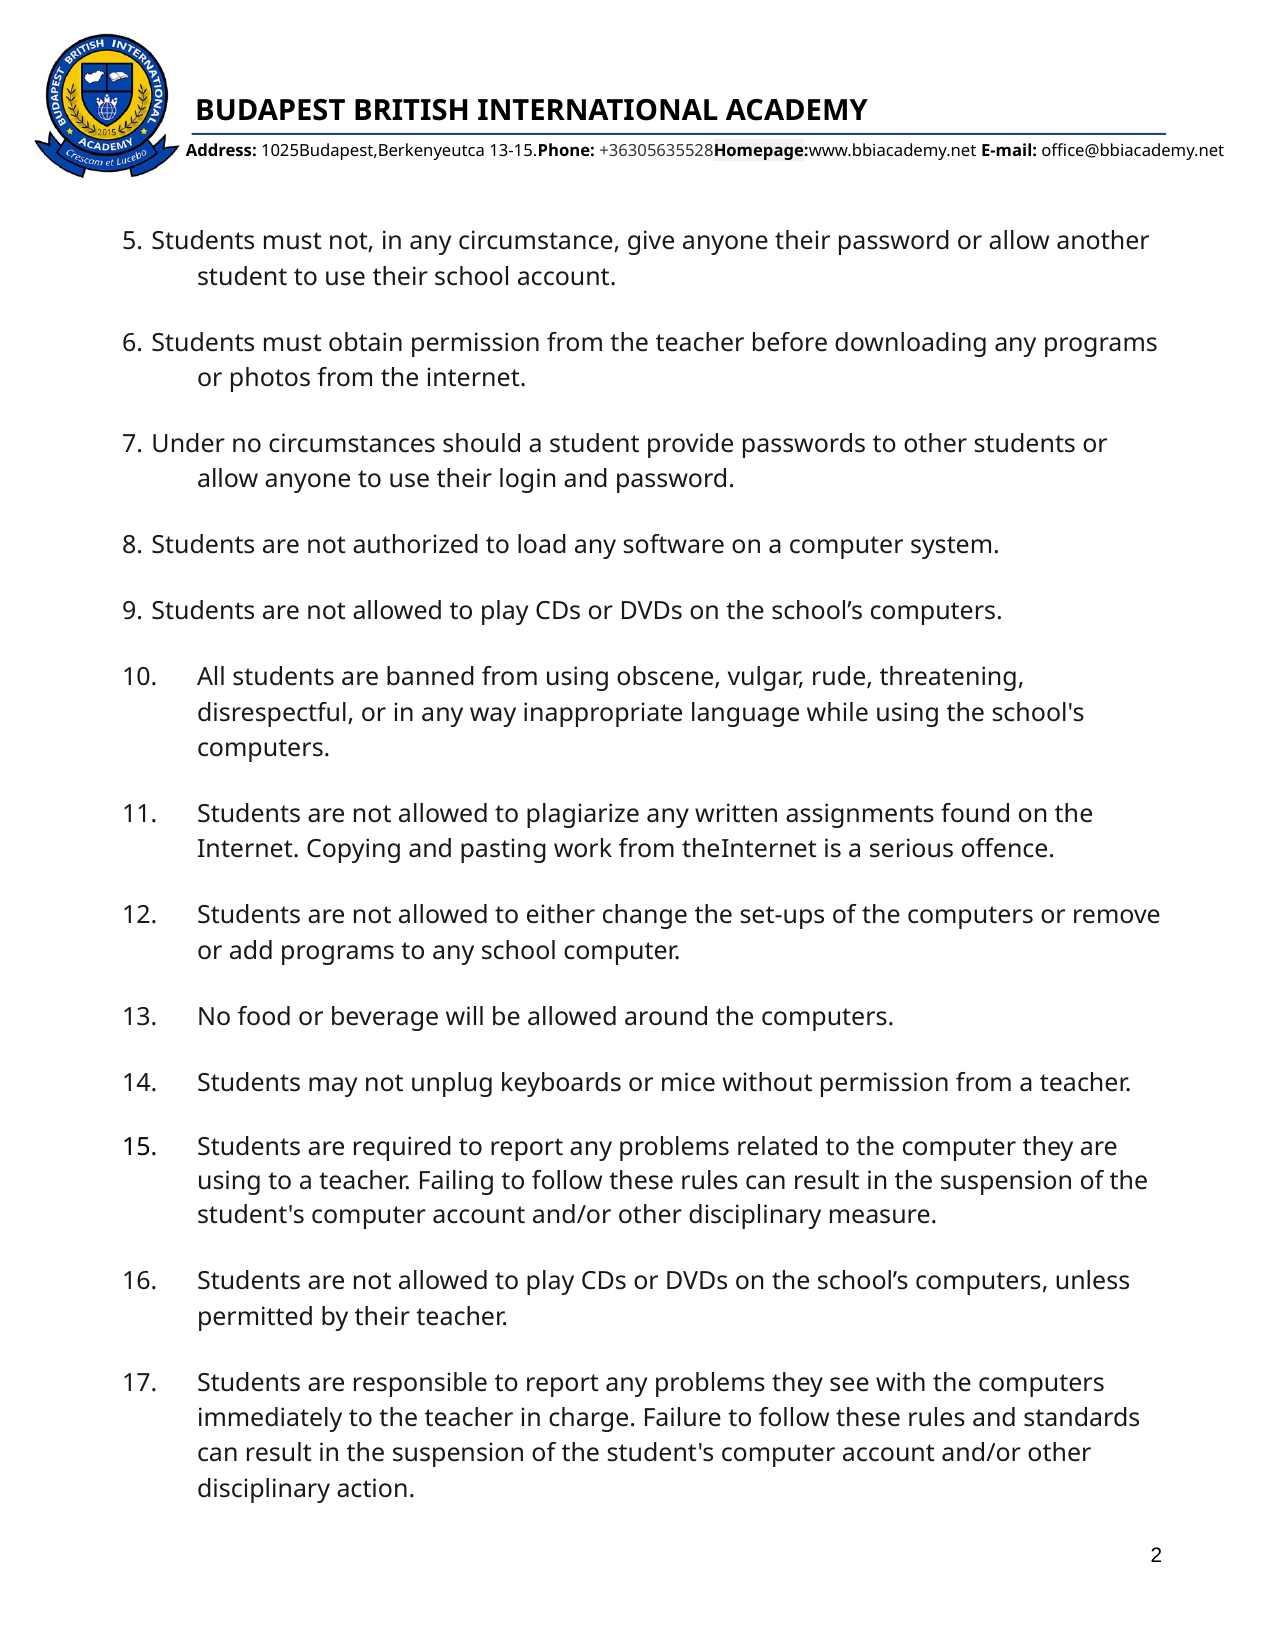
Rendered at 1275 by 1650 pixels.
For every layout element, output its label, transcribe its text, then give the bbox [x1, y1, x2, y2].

list Students may not unplug keyboards or mice without permission from a teacher. [122, 1063, 1162, 1098]
list Students are not authorized to load any software on a computer system. [122, 526, 1162, 561]
list All students are banned from using obscene, vulgar, rude, threatening, disrespectful, or in any way inappropriate language while using the school's computers. [122, 657, 1162, 764]
list Students are not allowed to plagiarize any written assignments found on the Internet. Copying and pasting work from the Internet is a serious offence. [122, 794, 1162, 865]
list Under no circumstances should a student provide passwords to other students or allow anyone to use their login and password. [122, 424, 1162, 495]
list Students must not, in any circumstance, give anyone their password or allow another student to use their school account. [122, 222, 1162, 292]
list Students are not allowed to play CDs or DVDs on the school’s computers. [122, 592, 1162, 627]
list Students are not allowed to either change the set-ups of the computers or remove or add programs to any school computer. [122, 896, 1162, 966]
list No food or beverage will be allowed around the computers. [122, 997, 1162, 1032]
list Students must obtain permission from the teacher before downloading any programs or photos from the internet. [122, 323, 1162, 394]
list Students are responsible to report any problems they see with the computers immediately to the teacher in charge. Failure to follow these rules and standards can result in the suspension of the student's computer account and/or other disciplinary action. [122, 1363, 1162, 1504]
list Students are required to report any problems related to the computer they are using to a teacher. Failing to follow these rules can result in the suspension of the student's computer account and/or other disciplinary measure. [122, 1129, 1162, 1231]
list Students are not allowed to play CDs or DVDs on the school’s computers, unless permitted by their teacher. [122, 1262, 1162, 1332]
picture [33, 29, 184, 179]
